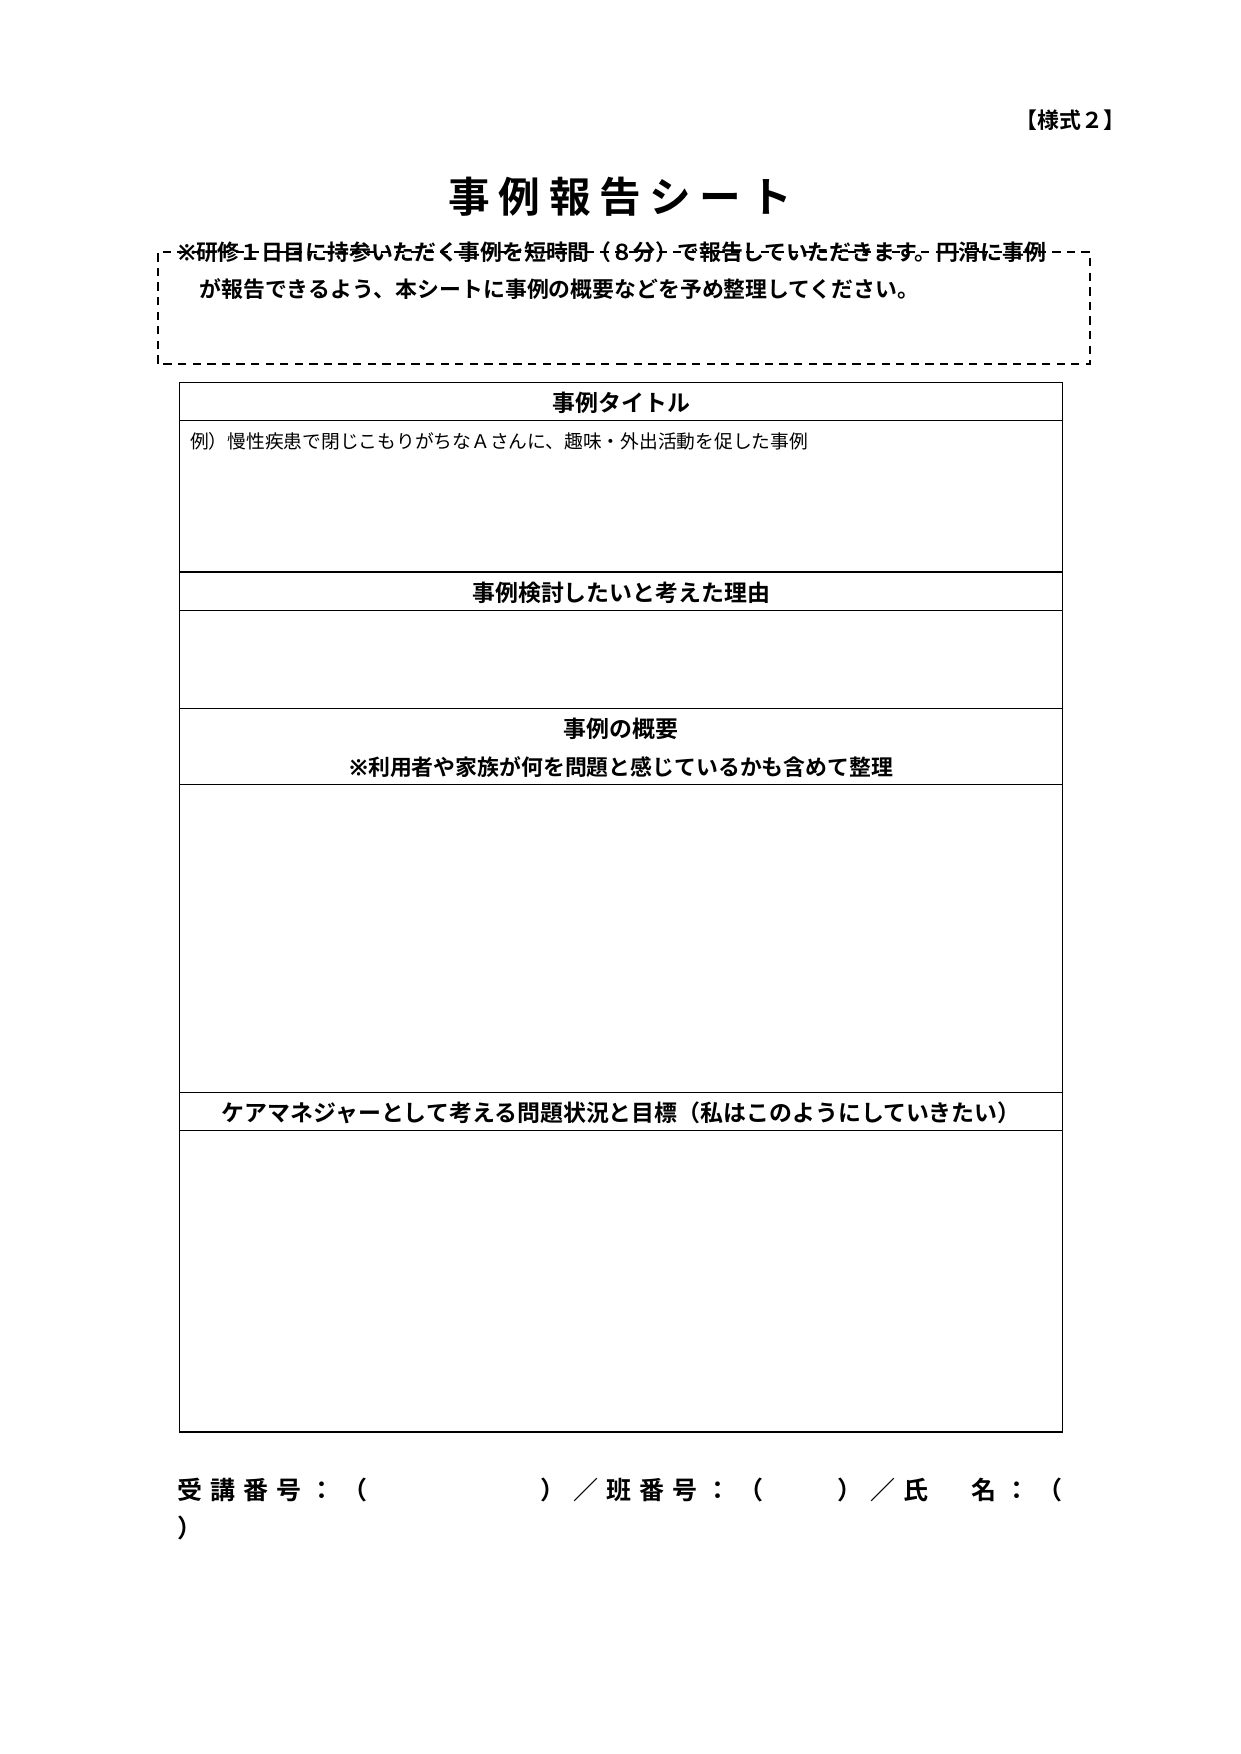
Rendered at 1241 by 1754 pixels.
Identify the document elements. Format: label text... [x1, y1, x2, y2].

table_header 事例タイトル [180, 383, 1062, 420]
table_cell 事例検討したいと考えた理由 [180, 573, 1062, 610]
table_cell [180, 611, 1062, 708]
table_cell [180, 1131, 1062, 1431]
text 事例報告シート [177, 157, 1063, 232]
table_cell 事例の概要 ※利用者や家族が何を問題と感じているかも含めて整理 [180, 709, 1062, 784]
table_cell ケアマネジャーとして考える問題状況と目標（私はこのようにしていきたい） [180, 1093, 1062, 1130]
table_cell [180, 785, 1062, 1092]
text ※研修１日目に持参いただく事例を短時間（８分）で報告していただきます。円滑に事例が報告できるよう、本シートに事例の概要などを予め整理してください。 [177, 232, 1063, 307]
text 受講番号：（ ）／班番号：（ ）／氏 名：（ ） [177, 1470, 1063, 1545]
table_cell 例）慢性疾患で閉じこもりがちなＡさんに、趣味・外出活動を促した事例 [180, 421, 1062, 571]
